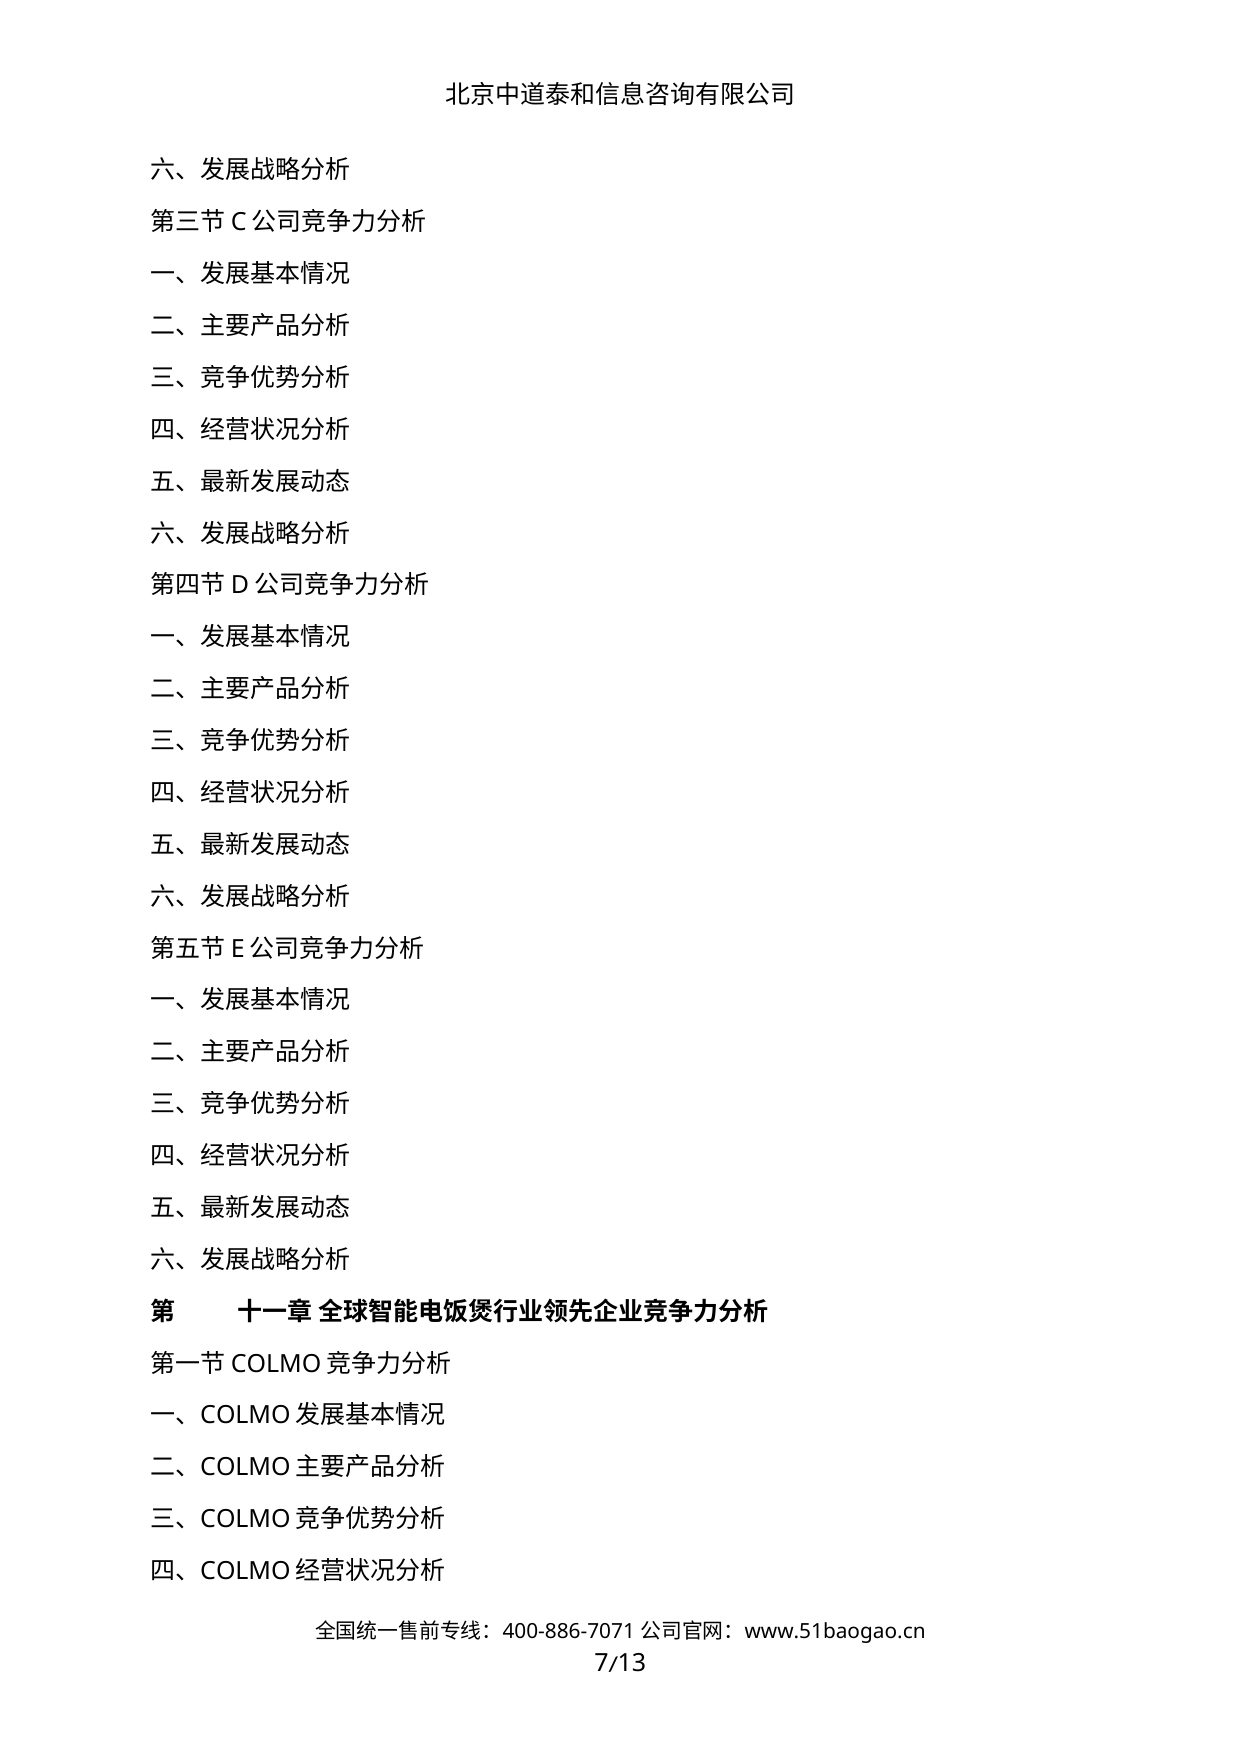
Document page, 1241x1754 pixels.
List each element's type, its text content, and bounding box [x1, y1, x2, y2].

text 一、发展基本情况 [150, 254, 1090, 290]
text 六、发展战略分析 [150, 513, 1090, 549]
text 六、发展战略分析 [150, 150, 1090, 186]
text 一、发展基本情况 [150, 617, 1090, 653]
text 三、竞争优势分析 [150, 721, 1090, 757]
text 三、COLMO竞争优势分析 [150, 1499, 1090, 1535]
text 第四节 D公司竞争力分析 [150, 565, 1090, 601]
text 第三节 C公司竞争力分析 [150, 202, 1090, 238]
text 五、最新发展动态 [150, 1187, 1090, 1224]
text 四、COLMO经营状况分析 [150, 1551, 1090, 1587]
text 四、经营状况分析 [150, 772, 1090, 809]
text 四、经营状况分析 [150, 1136, 1090, 1172]
text 第 十一章 全球智能电饭煲行业领先企业竞争力分析 [150, 1291, 1090, 1327]
text 第一节 COLMO竞争力分析 [150, 1343, 1090, 1379]
text 第五节 E公司竞争力分析 [150, 928, 1090, 964]
text 二、主要产品分析 [150, 1032, 1090, 1068]
text 二、主要产品分析 [150, 306, 1090, 342]
text 一、发展基本情况 [150, 980, 1090, 1016]
text 六、发展战略分析 [150, 1239, 1090, 1276]
text 三、竞争优势分析 [150, 1084, 1090, 1120]
text 五、最新发展动态 [150, 824, 1090, 861]
text 一、COLMO发展基本情况 [150, 1395, 1090, 1431]
text 二、主要产品分析 [150, 669, 1090, 705]
text 三、竞争优势分析 [150, 357, 1090, 394]
text 六、发展战略分析 [150, 876, 1090, 912]
text 五、最新发展动态 [150, 461, 1090, 497]
text 二、COLMO主要产品分析 [150, 1447, 1090, 1483]
text 四、经营状况分析 [150, 409, 1090, 446]
